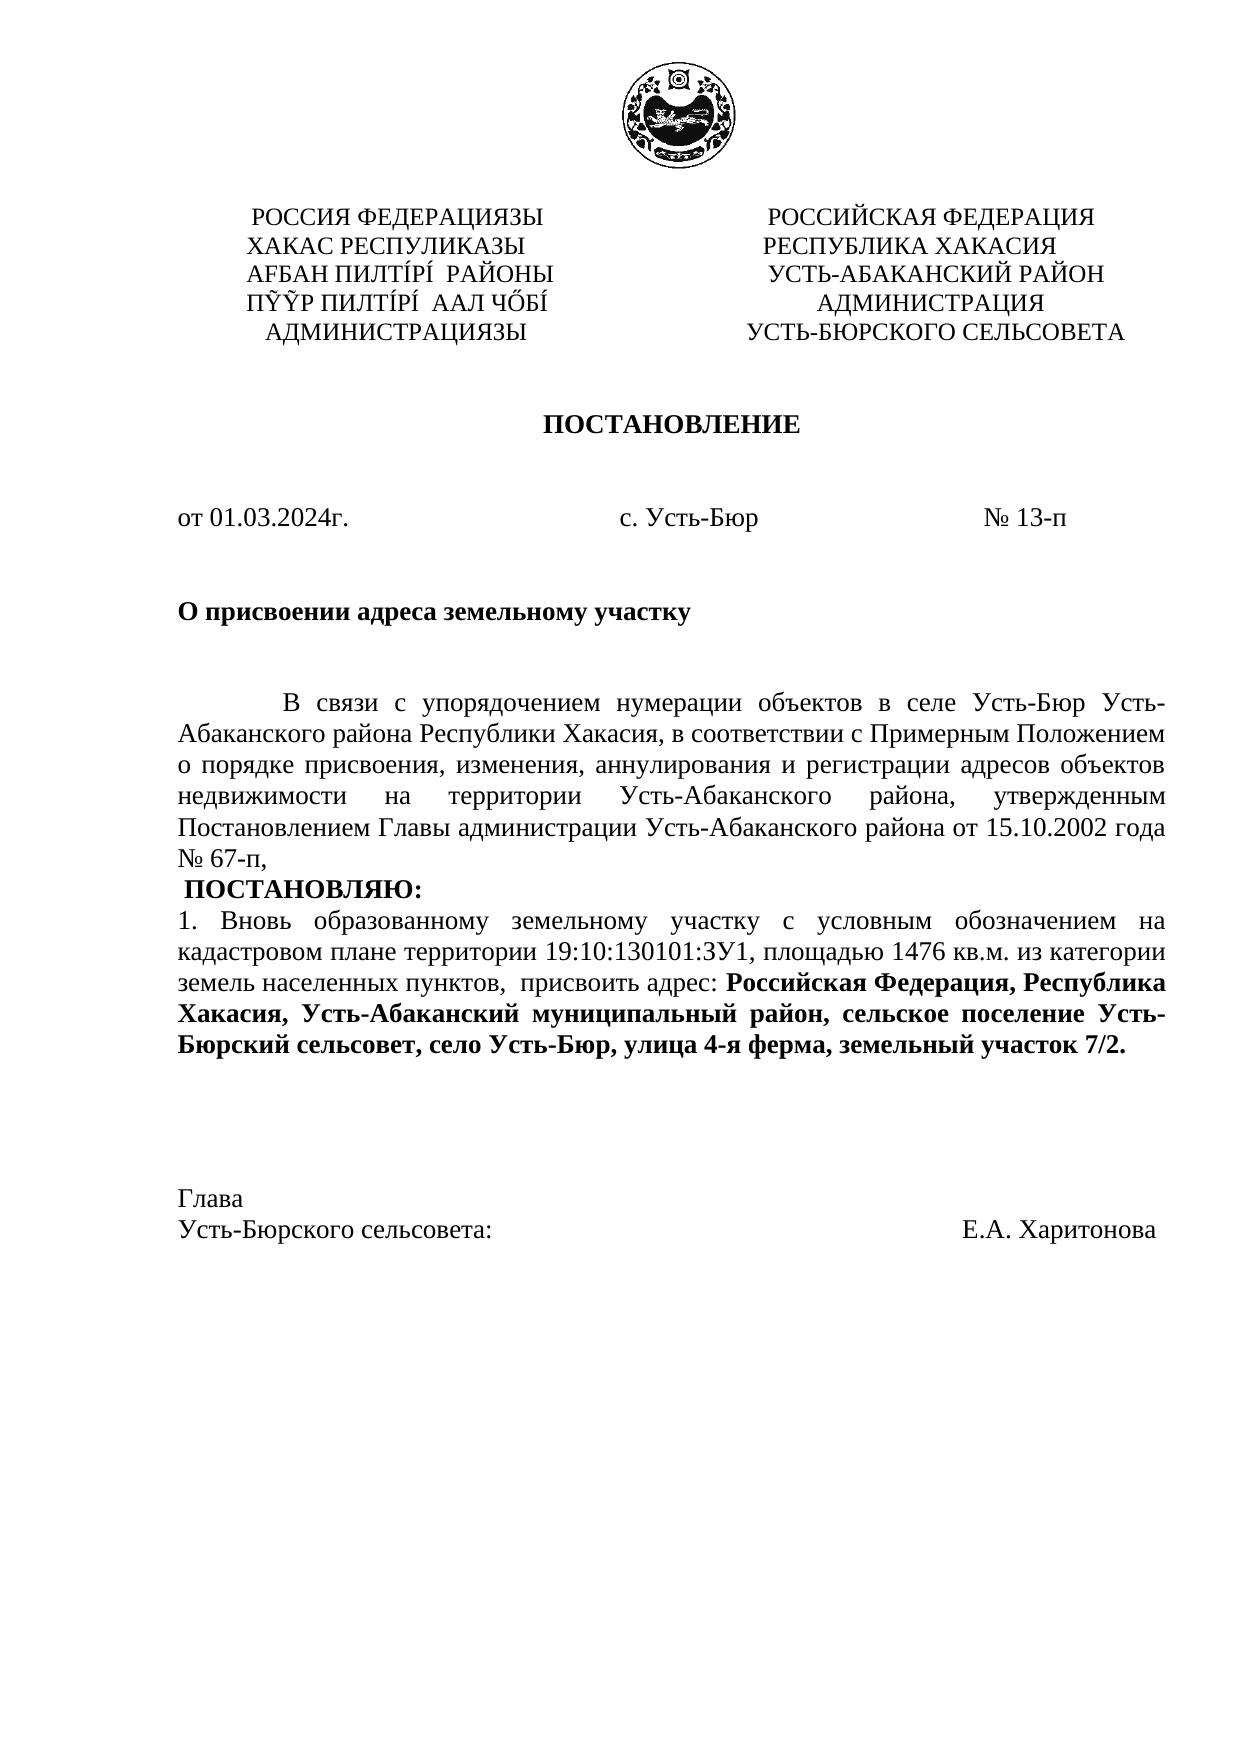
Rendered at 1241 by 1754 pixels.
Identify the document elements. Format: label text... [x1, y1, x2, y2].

text Глава [177, 1182, 1167, 1213]
text Усть-Бюрского сельсовета: Е.А. Харитонова [177, 1213, 1167, 1244]
text АДМИНИСТРАЦИЯЗЫ УСТЬ-БЮРСКОГО СЕЛЬСОВЕТА [177, 317, 1167, 346]
picture [620, 59, 738, 171]
text ПỸỸР ПИЛТÍРÍ ААЛ ЧŐБÍ АДМИНИСТРАЦИЯ [177, 288, 1167, 317]
text АFБАН ПИЛТÍРÍ РАЙОНЫ УСТЬ-АБАКАНСКИЙ РАЙОН [177, 259, 1167, 288]
text В связи с упорядочением нумерации объектов в селе Усть-Бюр Усть-Абаканского района Республики Хакасия, в соответствии с Примерным Положением о порядке присвоения, изменения, аннулирования и регистрации адресов объектов недвижимости на территории Усть-Абаканского района, утвержденным Постановлением Главы администрации Усть-Абаканского района от 15.10.2002 года № 67-п, [177, 686, 1167, 873]
text 1. Вновь образованному земельному участку с условным обозначением на кадастровом плане территории 19:10:130101:ЗУ1, площадью 1476 кв.м. из категории земель населенных пунктов, присвоить адрес: Российская Федерация, Республика Хакасия, Усть-Абаканский муниципальный район, сельское поселение Усть-Бюрский сельсовет, село Усть-Бюр, улица 4-я ферма, земельный участок 7/2. [177, 904, 1167, 1060]
text ПОСТАНОВЛЕНИЕ [177, 408, 1167, 439]
text от 01.03.2024г. с. Усть-Бюр № 13-п [177, 502, 1167, 533]
text ПОСТАНОВЛЯЮ: [177, 873, 1167, 904]
text РОССИЯ ФЕДЕРАЦИЯЗЫ РОССИЙСКАЯ ФЕДЕРАЦИЯ [177, 202, 1167, 231]
text ХАКАС РЕСПУЛИКАЗЫ РЕСПУБЛИКА ХАКАСИЯ [177, 231, 1167, 259]
text О присвоении адреса земельному участку [177, 595, 1167, 626]
